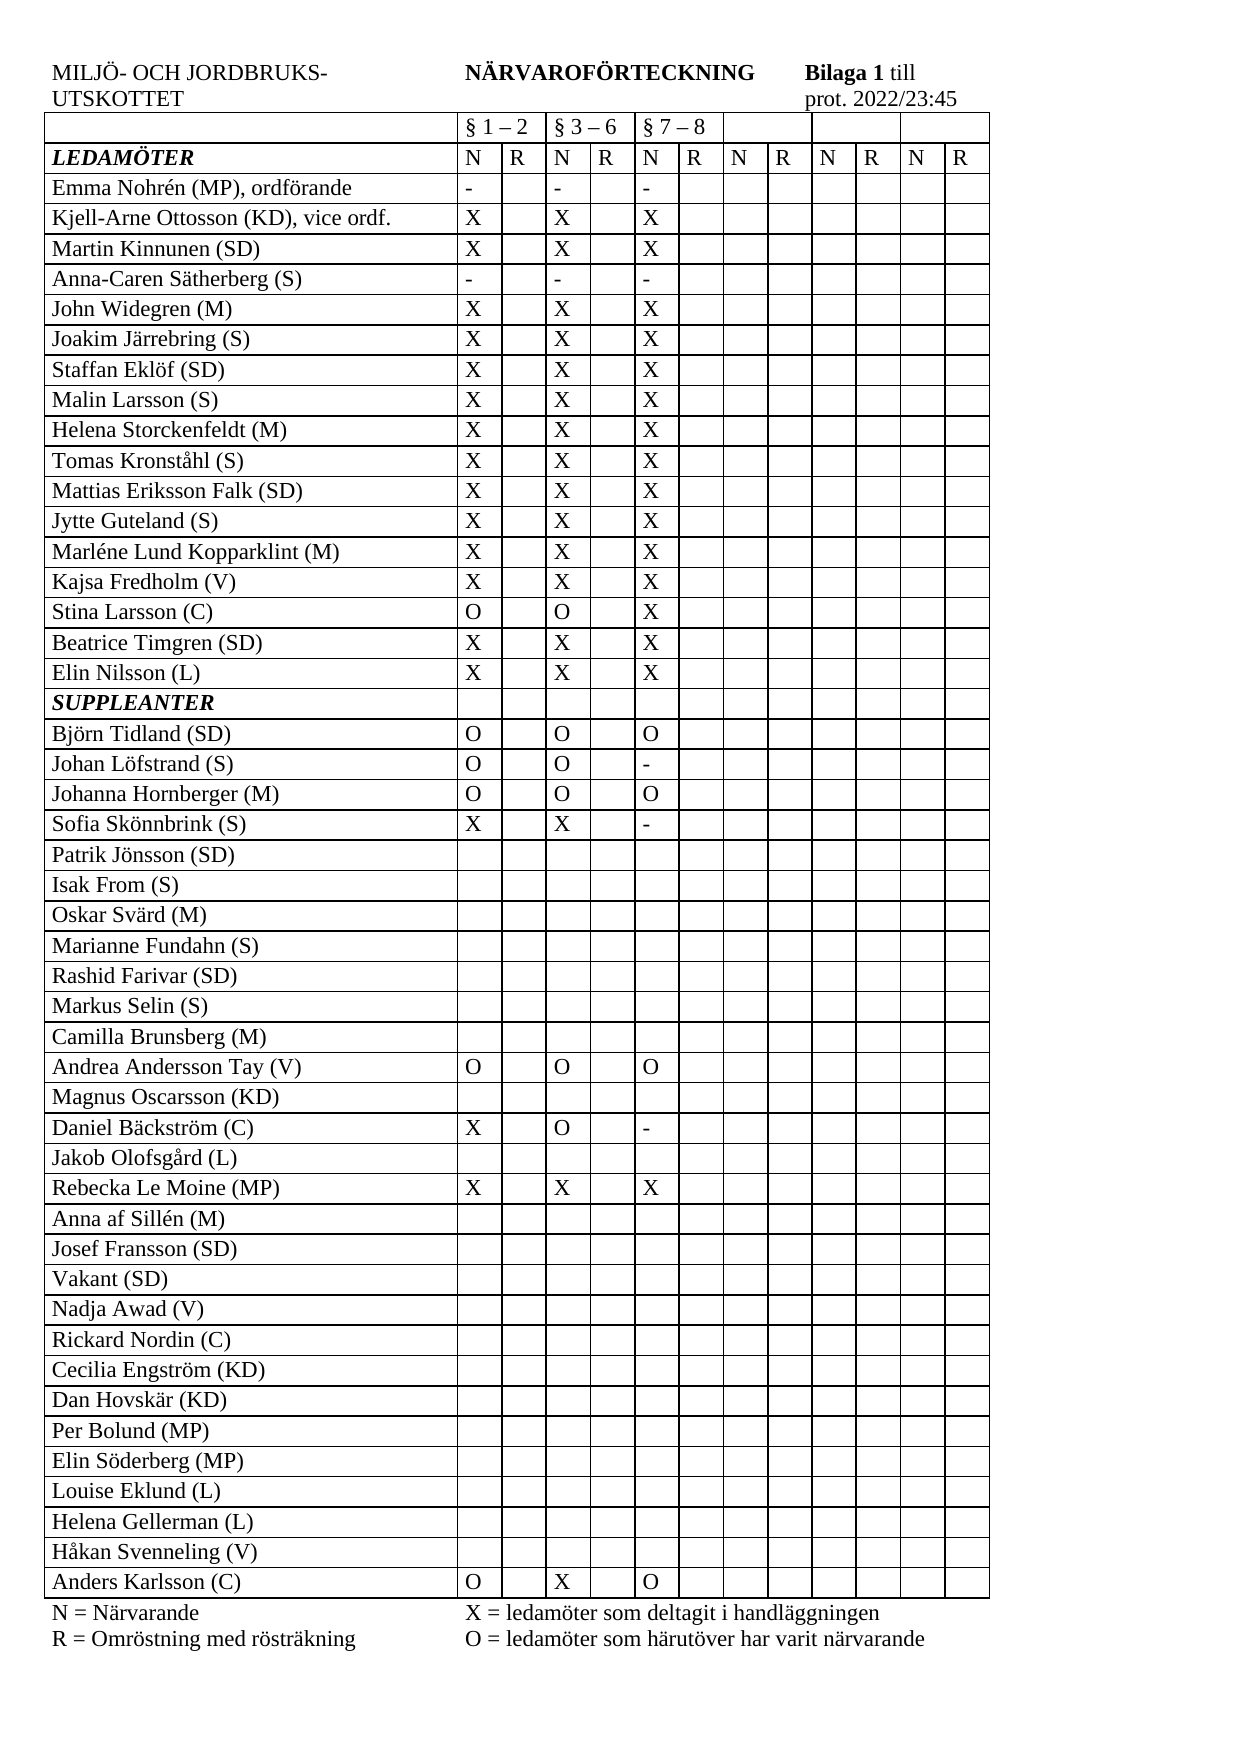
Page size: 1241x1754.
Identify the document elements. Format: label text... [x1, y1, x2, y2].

table_cell X [636, 629, 678, 657]
table_cell [857, 629, 900, 657]
table_cell X [547, 568, 590, 597]
table_cell [901, 780, 944, 809]
table_cell [591, 689, 634, 718]
table_cell [680, 902, 723, 930]
table_cell [813, 811, 855, 839]
table_cell [724, 1508, 767, 1536]
table_cell [813, 265, 855, 294]
table_cell [680, 538, 723, 566]
table_cell [636, 1144, 678, 1173]
table_cell [769, 1235, 811, 1264]
table_cell [857, 962, 900, 991]
table_cell O [458, 598, 501, 627]
table_cell [591, 962, 634, 991]
table_cell O [458, 1568, 501, 1597]
table_cell [591, 1144, 634, 1173]
table_cell X [636, 538, 678, 566]
table_cell [946, 1174, 989, 1203]
table_cell [724, 932, 767, 961]
table_cell [946, 598, 989, 627]
table_cell Cecilia Engström (KD) [45, 1356, 457, 1385]
table_cell [591, 568, 634, 597]
table_cell Andrea Andersson Tay (V) [45, 1053, 457, 1082]
table_cell [458, 962, 501, 991]
table_cell Jakob Olofsgård (L) [45, 1144, 457, 1173]
table_cell - [458, 174, 501, 203]
table_cell [901, 1387, 944, 1415]
table_cell Johan Löfstrand (S) [45, 750, 457, 779]
table_cell X [636, 356, 678, 384]
table_cell [591, 811, 634, 839]
table_cell [503, 902, 545, 930]
table_cell Per Bolund (MP) [45, 1417, 457, 1446]
table_cell - [636, 1114, 678, 1142]
table_cell [636, 841, 678, 869]
table_cell [813, 447, 855, 476]
table_cell [591, 1205, 634, 1233]
table_cell [813, 780, 855, 809]
table_cell [724, 204, 767, 233]
table_cell [680, 386, 723, 415]
table_cell [769, 447, 811, 476]
table_cell Rashid Farivar (SD) [45, 962, 457, 991]
table_cell [769, 750, 811, 779]
table_cell [901, 1023, 944, 1051]
table_cell [901, 568, 944, 597]
table_cell Marléne Lund Kopparklint (M) [45, 538, 457, 566]
table_cell [769, 1417, 811, 1446]
table_cell [813, 720, 855, 748]
table_cell [813, 750, 855, 779]
table_cell [901, 1477, 944, 1506]
table_cell [857, 811, 900, 839]
table_cell [636, 962, 678, 991]
table_cell [813, 477, 855, 506]
table_cell [813, 1235, 855, 1264]
table_cell [946, 750, 989, 779]
table_cell [680, 447, 723, 476]
table_cell X [547, 356, 590, 384]
table_cell [813, 204, 855, 233]
table_cell X [547, 659, 590, 688]
table_cell [591, 1083, 634, 1112]
table_cell [724, 841, 767, 869]
table_cell X [458, 538, 501, 566]
table_cell [547, 871, 590, 900]
table_cell X [547, 417, 590, 445]
table_cell [591, 720, 634, 748]
table_cell X [636, 568, 678, 597]
table_cell [813, 1326, 855, 1354]
table_cell [946, 629, 989, 657]
table_cell [458, 1205, 501, 1233]
table_cell [591, 235, 634, 263]
table_cell [813, 326, 855, 354]
table_cell [724, 689, 767, 718]
table_cell [591, 841, 634, 869]
table_cell [901, 507, 944, 536]
table_cell [724, 1296, 767, 1324]
table_cell [591, 1387, 634, 1415]
table_cell [813, 417, 855, 445]
table_cell [503, 1083, 545, 1112]
table_cell [857, 992, 900, 1021]
table_cell [547, 1326, 590, 1354]
table_cell [503, 932, 545, 961]
table_cell Nadja Awad (V) [45, 1296, 457, 1324]
table_cell [857, 386, 900, 415]
table_cell [680, 1568, 723, 1597]
table_cell [636, 1235, 678, 1264]
table_cell [901, 1508, 944, 1536]
table_cell [458, 1296, 501, 1324]
table_cell [680, 780, 723, 809]
table_cell [946, 659, 989, 688]
table_cell X [458, 326, 501, 354]
table_cell [503, 811, 545, 839]
table_cell [857, 750, 900, 779]
table_cell Johanna Hornberger (M) [45, 780, 457, 809]
table_cell Mattias Eriksson Falk (SD) [45, 477, 457, 506]
table_cell [547, 1144, 590, 1173]
table_cell [724, 902, 767, 930]
table_cell [769, 326, 811, 354]
table_cell [946, 1114, 989, 1142]
table_cell [857, 1356, 900, 1385]
table_cell [680, 689, 723, 718]
table_cell Elin Söderberg (MP) [45, 1447, 457, 1476]
table_cell [901, 356, 944, 384]
table_cell X [547, 1174, 590, 1203]
table_cell [901, 902, 944, 930]
table_cell Isak From (S) [45, 871, 457, 900]
table_cell [458, 1235, 501, 1264]
table_cell N [813, 144, 855, 172]
table_cell [946, 386, 989, 415]
table_cell [503, 1417, 545, 1446]
table_cell X [547, 507, 590, 536]
table_cell [458, 1356, 501, 1385]
table_cell [813, 295, 855, 324]
table_cell [901, 386, 944, 415]
table_cell Emma Nohrén (MP), ordförande [45, 174, 457, 203]
table_cell [901, 326, 944, 354]
table_cell [636, 1417, 678, 1446]
table_cell [591, 1053, 634, 1082]
table_cell [503, 598, 545, 627]
table_cell [857, 1568, 900, 1597]
table_cell [946, 992, 989, 1021]
table_cell [680, 1477, 723, 1506]
table_cell [636, 1447, 678, 1476]
table_cell [503, 417, 545, 445]
table_cell Daniel Bäckström (C) [45, 1114, 457, 1142]
table_cell [769, 1538, 811, 1567]
table_cell [503, 174, 545, 203]
table_cell [813, 1114, 855, 1142]
table_cell [591, 629, 634, 657]
table_cell [946, 174, 989, 203]
table_cell [857, 1023, 900, 1051]
table_cell [946, 1144, 989, 1173]
table_cell [680, 1387, 723, 1415]
table_cell [591, 1538, 634, 1567]
table_cell [901, 204, 944, 233]
table_cell [769, 1326, 811, 1354]
table_cell [813, 113, 900, 142]
table_cell [591, 356, 634, 384]
table_cell [813, 507, 855, 536]
table_cell [591, 1477, 634, 1506]
table_cell [901, 295, 944, 324]
table_cell [946, 356, 989, 384]
table_cell [901, 1083, 944, 1112]
table_cell X [458, 629, 501, 657]
table_cell O = ledamöter som härutöver har varit närvarande [458, 1625, 1004, 1652]
table_cell [769, 598, 811, 627]
table_cell [901, 932, 944, 961]
table_cell [813, 1356, 855, 1385]
table_cell [680, 932, 723, 961]
table_cell [901, 750, 944, 779]
table_cell X [636, 598, 678, 627]
table_cell [901, 477, 944, 506]
table_cell X [458, 507, 501, 536]
table_cell [857, 871, 900, 900]
table_cell [946, 1296, 989, 1324]
table_cell [503, 295, 545, 324]
table_cell [724, 265, 767, 294]
table_cell [724, 992, 767, 1021]
table_cell X [547, 538, 590, 566]
table_cell [680, 1205, 723, 1233]
table_cell [680, 326, 723, 354]
table_cell O [547, 720, 590, 748]
table_cell N = Närvarande [44, 1599, 458, 1625]
table_cell Rickard Nordin (C) [45, 1326, 457, 1354]
table_cell [769, 780, 811, 809]
table_cell [724, 356, 767, 384]
table_cell [503, 1477, 545, 1506]
table_cell [857, 447, 900, 476]
table_cell Rebecka Le Moine (MP) [45, 1174, 457, 1203]
table_cell [857, 598, 900, 627]
table_cell X [547, 1568, 590, 1597]
table_cell [946, 295, 989, 324]
table_cell [591, 1235, 634, 1264]
table_cell [680, 962, 723, 991]
table_cell O [458, 750, 501, 779]
table_cell [458, 992, 501, 1021]
table_cell [946, 1477, 989, 1506]
table_cell [857, 689, 900, 718]
table_cell [636, 871, 678, 900]
table_cell [769, 992, 811, 1021]
table_cell O [636, 1053, 678, 1082]
table_cell [857, 1083, 900, 1112]
table_cell Beatrice Timgren (SD) [45, 629, 457, 657]
table_cell N [636, 144, 678, 172]
table_cell [503, 1265, 545, 1294]
table_cell [503, 750, 545, 779]
table_cell [680, 477, 723, 506]
table_cell [591, 174, 634, 203]
table_cell [946, 1447, 989, 1476]
table_cell [724, 386, 767, 415]
table_cell [724, 1023, 767, 1051]
table_cell [724, 417, 767, 445]
table_cell [813, 1265, 855, 1294]
table_cell [724, 1387, 767, 1415]
table_cell [680, 1296, 723, 1324]
table_cell [680, 507, 723, 536]
table_cell [857, 417, 900, 445]
table_cell X [458, 417, 501, 445]
table_cell [769, 1387, 811, 1415]
table_cell [680, 1053, 723, 1082]
table_cell [901, 417, 944, 445]
table_cell X [547, 811, 590, 839]
table_cell [769, 477, 811, 506]
table_cell [769, 932, 811, 961]
table_cell O [547, 780, 590, 809]
table_cell [813, 1447, 855, 1476]
table_cell [591, 1265, 634, 1294]
table_cell [503, 204, 545, 233]
table_cell [901, 1144, 944, 1173]
table_cell [591, 1326, 634, 1354]
table_cell [503, 326, 545, 354]
table_cell Camilla Brunsberg (M) [45, 1023, 457, 1051]
table_cell X [458, 356, 501, 384]
table_cell [680, 659, 723, 688]
table_cell [503, 720, 545, 748]
table_cell [547, 1447, 590, 1476]
table_cell [591, 932, 634, 961]
table_cell [857, 538, 900, 566]
table_cell [636, 1356, 678, 1385]
table_cell [946, 1083, 989, 1112]
table_cell [813, 386, 855, 415]
table_cell [813, 1417, 855, 1446]
table_cell [636, 1326, 678, 1354]
table_cell X = ledamöter som deltagit i handläggningen [458, 1597, 1004, 1625]
table_cell [901, 1326, 944, 1354]
table_cell [946, 720, 989, 748]
table_cell [680, 1508, 723, 1536]
table_cell [901, 1356, 944, 1385]
table_cell [769, 689, 811, 718]
table_cell [901, 962, 944, 991]
table_cell [769, 417, 811, 445]
table_cell [901, 720, 944, 748]
table_cell [901, 871, 944, 900]
table_cell X [458, 447, 501, 476]
table_cell [680, 1326, 723, 1354]
table_cell [458, 1083, 501, 1112]
table_cell X [458, 659, 501, 688]
table_cell [946, 265, 989, 294]
table_cell [591, 902, 634, 930]
table_cell Håkan Svenneling (V) [45, 1538, 457, 1567]
table_cell [813, 1053, 855, 1082]
table_cell [769, 386, 811, 415]
table_cell [547, 689, 590, 718]
table_cell [946, 689, 989, 718]
table_cell [724, 1205, 767, 1233]
table_cell R [946, 144, 989, 172]
table_cell - [547, 174, 590, 203]
table_cell [813, 598, 855, 627]
table_cell [946, 871, 989, 900]
table_cell X [636, 417, 678, 445]
table_cell [547, 1387, 590, 1415]
table_cell [769, 629, 811, 657]
table_cell [857, 1477, 900, 1506]
table_cell [813, 1568, 855, 1597]
table_cell X [636, 204, 678, 233]
table_cell [857, 932, 900, 961]
table_cell [769, 871, 811, 900]
table_cell [458, 1538, 501, 1567]
table_cell [901, 1174, 944, 1203]
table_cell [857, 1296, 900, 1324]
table_cell [591, 538, 634, 566]
table_cell [857, 1326, 900, 1354]
table_cell X [636, 386, 678, 415]
table_cell [901, 659, 944, 688]
table_cell X [636, 235, 678, 263]
table_cell [724, 1053, 767, 1082]
table_cell [503, 1053, 545, 1082]
table_cell [458, 932, 501, 961]
table_cell [680, 1114, 723, 1142]
table_cell [458, 1508, 501, 1536]
table_cell [503, 1508, 545, 1536]
table_cell O [458, 780, 501, 809]
table_cell [591, 1417, 634, 1446]
table_cell [813, 1477, 855, 1506]
table_cell [503, 1538, 545, 1567]
table_cell [547, 1265, 590, 1294]
table_cell [724, 962, 767, 991]
table_cell X [458, 235, 501, 263]
table_cell [857, 295, 900, 324]
table_cell [458, 1387, 501, 1415]
table_cell [769, 1265, 811, 1294]
table_cell [591, 417, 634, 445]
table_cell [503, 235, 545, 263]
table_cell [591, 447, 634, 476]
table_cell [458, 1326, 501, 1354]
table_cell [857, 1417, 900, 1446]
table_cell [857, 1205, 900, 1233]
table_cell [857, 1538, 900, 1567]
table_cell X [636, 295, 678, 324]
table_cell Markus Selin (S) [45, 992, 457, 1021]
table_cell [946, 1356, 989, 1385]
table_cell [724, 1174, 767, 1203]
table_header Bilaga 1 till prot. 2022/23:45 [797, 59, 989, 112]
table_cell [901, 1538, 944, 1567]
table_cell [591, 326, 634, 354]
table_cell X [636, 447, 678, 476]
table_cell [636, 1205, 678, 1233]
table_cell [547, 1023, 590, 1051]
table_cell [724, 174, 767, 203]
table_cell Vakant (SD) [45, 1265, 457, 1294]
table_cell [591, 295, 634, 324]
table_cell [769, 1356, 811, 1385]
table_cell [503, 507, 545, 536]
table_cell [901, 811, 944, 839]
table_cell [769, 659, 811, 688]
table_cell [946, 1538, 989, 1567]
table_cell X [547, 326, 590, 354]
table_cell [901, 841, 944, 869]
table_cell [813, 659, 855, 688]
table_cell [813, 1023, 855, 1051]
table_cell [769, 1296, 811, 1324]
table_cell X [458, 295, 501, 324]
table_cell [946, 780, 989, 809]
table_cell [857, 507, 900, 536]
table_cell [901, 1447, 944, 1476]
table_cell Magnus Oscarsson (KD) [45, 1083, 457, 1112]
table_cell Oskar Svärd (M) [45, 902, 457, 930]
table_cell [547, 902, 590, 930]
table_cell [503, 780, 545, 809]
table_cell [636, 1083, 678, 1112]
table_cell Anna-Caren Sätherberg (S) [45, 265, 457, 294]
table_cell [946, 1387, 989, 1415]
table_cell [769, 902, 811, 930]
table_cell [680, 356, 723, 384]
table_cell [724, 1326, 767, 1354]
table_cell [857, 1508, 900, 1536]
table_cell [724, 113, 811, 142]
table_cell [503, 538, 545, 566]
table_cell [857, 1447, 900, 1476]
table_header MILJÖ- OCH JORDBRUKS- UTSKOTTET [44, 59, 458, 112]
table_cell [813, 235, 855, 263]
table_cell [813, 932, 855, 961]
table_cell [857, 720, 900, 748]
table_cell O [547, 1114, 590, 1142]
table_cell N [458, 144, 501, 172]
table_cell [769, 265, 811, 294]
table_cell X [547, 629, 590, 657]
table_cell [901, 1265, 944, 1294]
table_cell [946, 811, 989, 839]
table_cell [680, 568, 723, 597]
table_cell § 7 – 8 [636, 113, 723, 142]
table_cell [946, 1205, 989, 1233]
table_cell [901, 235, 944, 263]
table_cell [857, 780, 900, 809]
table_cell [591, 477, 634, 506]
table_cell [813, 1296, 855, 1324]
table_cell Helena Storckenfeldt (M) [45, 417, 457, 445]
table_cell [813, 841, 855, 869]
table_cell X [458, 386, 501, 415]
table_cell [45, 113, 457, 142]
table_cell X [547, 235, 590, 263]
table_cell [680, 750, 723, 779]
table_cell [547, 841, 590, 869]
table_cell [813, 1205, 855, 1233]
table_cell [591, 992, 634, 1021]
table_cell Martin Kinnunen (SD) [45, 235, 457, 263]
table_cell [724, 811, 767, 839]
table_cell [680, 811, 723, 839]
table_cell R [680, 144, 723, 172]
table_cell [946, 1326, 989, 1354]
table_cell [857, 659, 900, 688]
table_cell X [547, 447, 590, 476]
table_cell [769, 1447, 811, 1476]
table_cell R [503, 144, 545, 172]
table_cell [946, 1508, 989, 1536]
table_cell [636, 1023, 678, 1051]
table_cell [680, 992, 723, 1021]
table_cell [547, 1477, 590, 1506]
table_cell [503, 689, 545, 718]
table_cell X [547, 477, 590, 506]
table_cell [680, 1447, 723, 1476]
table_cell [857, 204, 900, 233]
table_cell X [458, 204, 501, 233]
table_cell Anna af Sillén (M) [45, 1205, 457, 1233]
table_cell [857, 235, 900, 263]
table_cell [503, 477, 545, 506]
table_cell [901, 992, 944, 1021]
table_cell [503, 1356, 545, 1385]
table_cell [724, 1568, 767, 1597]
table_cell [946, 507, 989, 536]
table_cell [636, 1477, 678, 1506]
table_cell [901, 629, 944, 657]
table_cell [591, 780, 634, 809]
table_cell [724, 659, 767, 688]
table_cell [680, 1356, 723, 1385]
table_cell [547, 1083, 590, 1112]
table_cell [503, 1447, 545, 1476]
table_cell [503, 1174, 545, 1203]
table_cell N [724, 144, 767, 172]
table_cell Marianne Fundahn (S) [45, 932, 457, 961]
table_cell [503, 629, 545, 657]
table_cell [680, 1144, 723, 1173]
table_cell X [458, 568, 501, 597]
table_cell [813, 1083, 855, 1112]
table_cell LEDAMÖTER [45, 144, 457, 172]
table_cell [857, 568, 900, 597]
table_cell § 1 – 2 [458, 113, 545, 142]
table_cell [591, 1508, 634, 1536]
table_cell X [636, 326, 678, 354]
table_cell R = Omröstning med rösträkning [44, 1625, 458, 1652]
table_cell [901, 1114, 944, 1142]
table_cell [901, 447, 944, 476]
table_cell [724, 295, 767, 324]
table_cell [901, 113, 989, 142]
table_cell [503, 659, 545, 688]
table_cell [680, 1083, 723, 1112]
table_cell [769, 1568, 811, 1597]
table_cell [769, 356, 811, 384]
table_cell [724, 1235, 767, 1264]
table_cell [591, 598, 634, 627]
table_cell [901, 538, 944, 566]
table_cell [946, 962, 989, 991]
table_cell [857, 1174, 900, 1203]
table_cell [636, 1387, 678, 1415]
table_cell Malin Larsson (S) [45, 386, 457, 415]
table_cell [547, 932, 590, 961]
table_cell [946, 235, 989, 263]
table_cell [724, 1144, 767, 1173]
table_cell [591, 1356, 634, 1385]
table_cell [458, 1477, 501, 1506]
table_cell [901, 265, 944, 294]
table_cell O [636, 720, 678, 748]
table_cell Patrik Jönsson (SD) [45, 841, 457, 869]
table_cell [769, 295, 811, 324]
table_cell [769, 507, 811, 536]
table_cell [901, 1053, 944, 1082]
table_cell [680, 720, 723, 748]
table_cell [769, 568, 811, 597]
table_cell [503, 841, 545, 869]
table_cell [636, 992, 678, 1021]
table_cell Sofia Skönnbrink (S) [45, 811, 457, 839]
table_cell [724, 750, 767, 779]
table_cell [458, 1265, 501, 1294]
table_cell [724, 235, 767, 263]
table_cell § 3 – 6 [547, 113, 634, 142]
table_cell [946, 902, 989, 930]
table_cell Elin Nilsson (L) [45, 659, 457, 688]
table_cell [769, 1144, 811, 1173]
table_cell [857, 1144, 900, 1173]
table_cell [591, 1568, 634, 1597]
table_cell [946, 568, 989, 597]
table_cell [813, 1508, 855, 1536]
table_cell [901, 1417, 944, 1446]
table_cell John Widegren (M) [45, 295, 457, 324]
table_cell [813, 992, 855, 1021]
table_cell X [547, 386, 590, 415]
table_cell [503, 962, 545, 991]
table_cell [769, 1174, 811, 1203]
table_cell [946, 204, 989, 233]
table_cell - [636, 265, 678, 294]
table_cell [813, 174, 855, 203]
table_cell O [636, 780, 678, 809]
table_cell [503, 447, 545, 476]
table_cell [724, 1114, 767, 1142]
table_cell [680, 204, 723, 233]
table_cell [636, 1508, 678, 1536]
table_cell [857, 1265, 900, 1294]
table_cell SUPPLEANTER [45, 689, 457, 718]
table_cell [724, 720, 767, 748]
table_cell [769, 1508, 811, 1536]
table_cell X [547, 295, 590, 324]
table_cell [857, 1387, 900, 1415]
table_cell R [769, 144, 811, 172]
table_cell [857, 1114, 900, 1142]
table_cell [769, 1205, 811, 1233]
table_cell [946, 841, 989, 869]
table_cell Jytte Guteland (S) [45, 507, 457, 536]
table_cell Kajsa Fredholm (V) [45, 568, 457, 597]
table_cell [946, 326, 989, 354]
table_cell [769, 1114, 811, 1142]
table_cell [724, 780, 767, 809]
table_cell [547, 1296, 590, 1324]
table_cell [636, 1265, 678, 1294]
table_cell [503, 1296, 545, 1324]
table_cell [680, 871, 723, 900]
table_cell Björn Tidland (SD) [45, 720, 457, 748]
table_cell Tomas Kronståhl (S) [45, 447, 457, 476]
table_cell [813, 356, 855, 384]
table_cell [636, 932, 678, 961]
table_cell X [458, 1114, 501, 1142]
table_cell - [547, 265, 590, 294]
table_cell [680, 1174, 723, 1203]
table_cell [813, 538, 855, 566]
table_cell [724, 507, 767, 536]
table_cell [591, 265, 634, 294]
table_cell [724, 1265, 767, 1294]
table_cell [680, 1265, 723, 1294]
table_cell O [547, 1053, 590, 1082]
table_cell [724, 871, 767, 900]
table_cell [724, 326, 767, 354]
table_cell [769, 204, 811, 233]
table_cell [503, 992, 545, 1021]
table_cell [946, 932, 989, 961]
table_cell X [458, 477, 501, 506]
table_cell [946, 1053, 989, 1082]
table_cell [724, 1083, 767, 1112]
table_cell [547, 1508, 590, 1536]
table_cell [458, 689, 501, 718]
table_cell X [636, 477, 678, 506]
table_cell [946, 417, 989, 445]
table_cell [901, 689, 944, 718]
table_cell X [458, 1174, 501, 1203]
table_cell [591, 750, 634, 779]
table_cell [503, 1114, 545, 1142]
table_cell Dan Hovskär (KD) [45, 1387, 457, 1415]
table_cell Helena Gellerman (L) [45, 1508, 457, 1536]
table_cell [769, 235, 811, 263]
table_cell Joakim Järrebring (S) [45, 326, 457, 354]
table_cell [680, 629, 723, 657]
table_cell [813, 689, 855, 718]
table_cell [503, 356, 545, 384]
table_cell [813, 902, 855, 930]
table_cell [724, 1538, 767, 1567]
table_cell R [857, 144, 900, 172]
table_cell [503, 1568, 545, 1597]
table_cell [591, 871, 634, 900]
table_cell Stina Larsson (C) [45, 598, 457, 627]
table_cell O [547, 750, 590, 779]
table_cell [769, 538, 811, 566]
table_cell [547, 962, 590, 991]
table_cell [769, 811, 811, 839]
table_cell [680, 235, 723, 263]
table_cell X [636, 1174, 678, 1203]
table_cell [680, 265, 723, 294]
table_cell [813, 568, 855, 597]
table_cell [813, 1387, 855, 1415]
table_cell [458, 902, 501, 930]
table_cell [503, 1235, 545, 1264]
table_cell [901, 1568, 944, 1597]
table_cell [946, 1235, 989, 1264]
table_cell [769, 1023, 811, 1051]
table_cell [591, 659, 634, 688]
table_cell [680, 1023, 723, 1051]
table_cell [503, 265, 545, 294]
table_cell [458, 841, 501, 869]
table_cell Anders Karlsson (C) [45, 1568, 457, 1597]
table_cell N [547, 144, 590, 172]
table_cell [769, 1053, 811, 1082]
table_cell [458, 1023, 501, 1051]
table_cell [724, 1356, 767, 1385]
table_cell [724, 538, 767, 566]
table_cell [946, 1265, 989, 1294]
table_cell [591, 1023, 634, 1051]
table_cell [591, 204, 634, 233]
table_cell [458, 871, 501, 900]
table_cell Louise Eklund (L) [45, 1477, 457, 1506]
table_cell [901, 174, 944, 203]
table_cell [857, 1235, 900, 1264]
table_cell [769, 841, 811, 869]
table_cell [636, 689, 678, 718]
table_cell [547, 1235, 590, 1264]
table_cell [724, 1417, 767, 1446]
table_cell [503, 386, 545, 415]
table_cell [591, 386, 634, 415]
table_cell O [636, 1568, 678, 1597]
table_cell [813, 629, 855, 657]
table_cell [769, 962, 811, 991]
table_cell [503, 1144, 545, 1173]
table_cell [857, 841, 900, 869]
table_cell [901, 598, 944, 627]
table_cell [857, 265, 900, 294]
table_cell Kjell-Arne Ottosson (KD), vice ordf. [45, 204, 457, 233]
table_cell [680, 1538, 723, 1567]
table_cell [769, 174, 811, 203]
table_cell [503, 1205, 545, 1233]
table_cell [503, 871, 545, 900]
table_cell [547, 1356, 590, 1385]
table_cell - [636, 174, 678, 203]
table_cell [636, 1538, 678, 1567]
table_cell [857, 477, 900, 506]
table_cell [591, 507, 634, 536]
table_cell [901, 1205, 944, 1233]
table_cell [724, 1477, 767, 1506]
table_cell [946, 538, 989, 566]
table_cell [680, 174, 723, 203]
table_cell [680, 1417, 723, 1446]
table_cell [680, 295, 723, 324]
table_cell [503, 568, 545, 597]
table_cell [946, 447, 989, 476]
table_cell X [547, 204, 590, 233]
table_cell [769, 720, 811, 748]
table_cell [901, 1235, 944, 1264]
table_cell [769, 1477, 811, 1506]
table_cell Staffan Eklöf (SD) [45, 356, 457, 384]
table_cell [857, 1053, 900, 1082]
table_cell [724, 629, 767, 657]
table_cell [857, 356, 900, 384]
table_cell [857, 174, 900, 203]
table_cell [724, 598, 767, 627]
table_cell - [636, 811, 678, 839]
table_cell [547, 1538, 590, 1567]
table_cell [946, 1417, 989, 1446]
table_cell [813, 962, 855, 991]
table_cell [724, 1447, 767, 1476]
table_cell [547, 992, 590, 1021]
table_cell [591, 1447, 634, 1476]
table_cell [503, 1023, 545, 1051]
table_cell [813, 871, 855, 900]
table_cell N [901, 144, 944, 172]
table_cell [813, 1538, 855, 1567]
table_cell [458, 1417, 501, 1446]
table_cell [769, 1083, 811, 1112]
table_cell [857, 902, 900, 930]
table_cell [680, 417, 723, 445]
table_cell [680, 1235, 723, 1264]
table_cell [857, 326, 900, 354]
table_cell [946, 1023, 989, 1051]
table_cell O [547, 598, 590, 627]
table_cell [591, 1114, 634, 1142]
table_cell [636, 1296, 678, 1324]
table_cell [636, 902, 678, 930]
table_cell [724, 477, 767, 506]
table_cell X [636, 659, 678, 688]
table_cell [503, 1387, 545, 1415]
table_cell [547, 1205, 590, 1233]
table_cell O [458, 720, 501, 748]
table_cell [901, 1296, 944, 1324]
table_cell [813, 1174, 855, 1203]
table_cell [458, 1144, 501, 1173]
table_cell [946, 477, 989, 506]
table_cell [680, 841, 723, 869]
table_cell [591, 1174, 634, 1203]
table_cell Josef Fransson (SD) [45, 1235, 457, 1264]
table_cell - [636, 750, 678, 779]
table_cell X [636, 507, 678, 536]
table_cell [503, 1326, 545, 1354]
table_cell [724, 447, 767, 476]
table_cell [680, 598, 723, 627]
table_cell O [458, 1053, 501, 1082]
table_cell - [458, 265, 501, 294]
table_cell X [458, 811, 501, 839]
table_cell R [591, 144, 634, 172]
table_cell [946, 1568, 989, 1597]
table_cell [724, 568, 767, 597]
table_cell [547, 1417, 590, 1446]
table_cell [813, 1144, 855, 1173]
table_cell [458, 1447, 501, 1476]
table_header NÄRVAROFÖRTECKNING [458, 59, 797, 112]
table_cell [591, 1296, 634, 1324]
